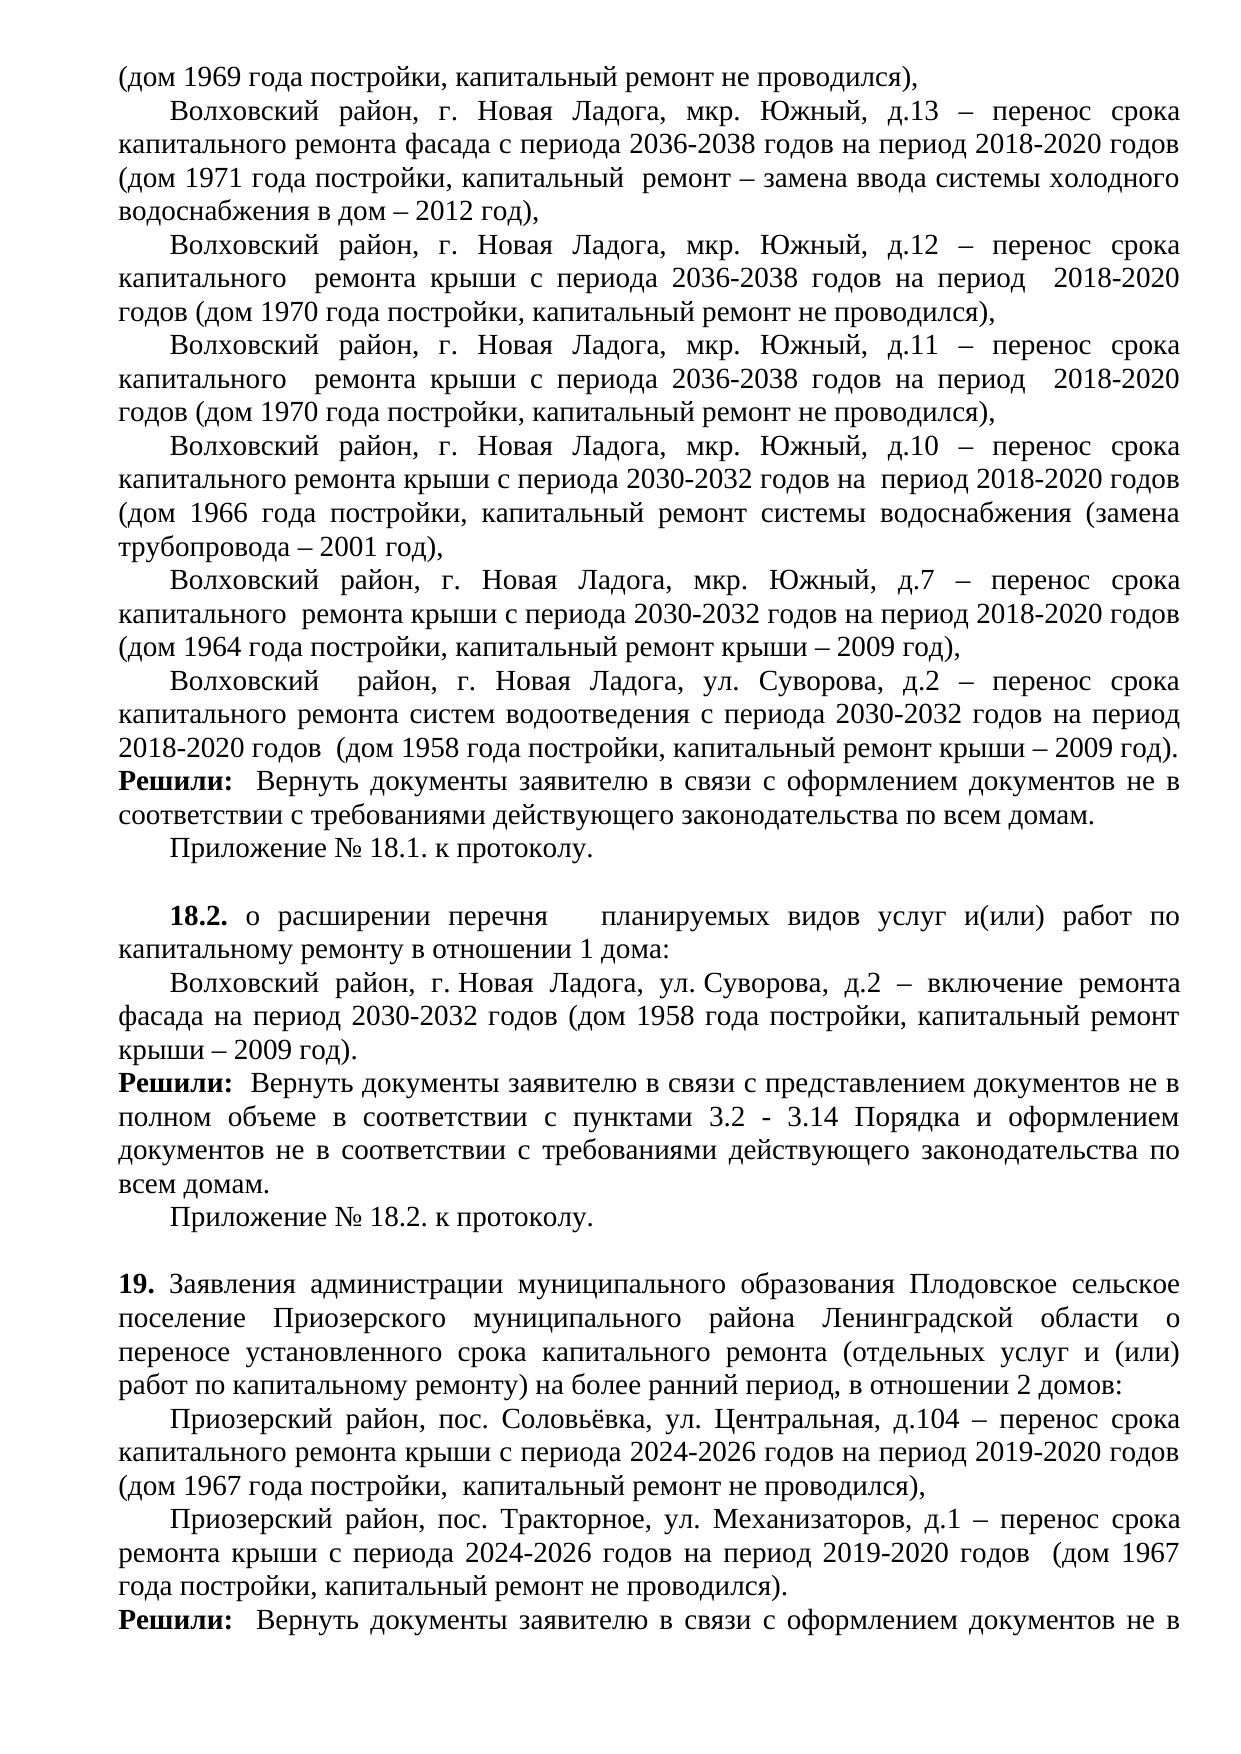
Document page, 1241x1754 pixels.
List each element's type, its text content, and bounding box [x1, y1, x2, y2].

text Волховский район, г. Новая Ладога, ул. Суворова, д.2 – включение ремонта фасада на период 2030-2032 годов (дом 1958 года постройки, капитальный ремонт крыши – 2009 год). [118, 965, 1181, 1065]
text 19. Заявления администрации муниципального образования Плодовское сельское поселение Приозерского муниципального района Ленинградской области о переносе установленного срока капитального ремонта (отдельных услуг и (или) работ по капитальному ремонту) на более ранний период, в отношении 2 домов: [118, 1267, 1181, 1401]
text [118, 1602, 1181, 1636]
text Решили: Вернуть документы заявителю в связи с представлением документов не в полном объеме в соответствии с пунктами 3.2 - 3.14 Порядка и оформлением документов не в соответствии с требованиями действующего законодательства по всем домам. [118, 1065, 1181, 1199]
text Волховский район, г. Новая Ладога, мкр. Южный, д.10 – перенос срока капитального ремонта крыши с периода 2030-2032 годов на период 2018-2020 годов (дом 1966 года постройки, капитальный ремонт системы водоснабжения (замена трубопровода – 2001 год), [118, 428, 1181, 562]
text Волховский район, г. Новая Ладога, мкр. Южный, д.7 – перенос срока капитального ремонта крыши с периода 2030-2032 годов на период 2018-2020 годов (дом 1964 года постройки, капитальный ремонт крыши – 2009 год), [118, 562, 1181, 663]
text Волховский район, г. Новая Ладога, мкр. Южный, д.12 – перенос срока капитального ремонта крыши с периода 2036-2038 годов на период 2018-2020 годов (дом 1970 года постройки, капитальный ремонт не проводился), [118, 227, 1181, 327]
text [118, 59, 1181, 93]
text Волховский район, г. Новая Ладога, ул. Суворова, д.2 – перенос срока капитального ремонта систем водоотведения с периода 2030-2032 годов на период 2018-2020 годов (дом 1958 года постройки, капитальный ремонт крыши – 2009 год). [118, 663, 1181, 763]
text Приложение № 18.2. к протоколу. [118, 1199, 1181, 1233]
text Приложение № 18.1. к протоколу. [118, 831, 1181, 864]
text Волховский район, г. Новая Ладога, мкр. Южный, д.11 – перенос срока капитального ремонта крыши с периода 2036-2038 годов на период 2018-2020 годов (дом 1970 года постройки, капитальный ремонт не проводился), [118, 327, 1181, 428]
text Приозерский район, пос. Соловьёвка, ул. Центральная, д.104 – перенос срока капитального ремонта крыши с периода 2024-2026 годов на период 2019-2020 годов (дом 1967 года постройки, капитальный ремонт не проводился), [118, 1401, 1181, 1501]
text Решили: Вернуть документы заявителю в связи с оформлением документов не в соответствии с требованиями действующего законодательства по всем домам. [118, 763, 1181, 831]
text 18.2. о расширении перечня планируемых видов услуг и(или) работ по капитальному ремонту в отношении 1 дома: [118, 898, 1181, 965]
text Приозерский район, пос. Тракторное, ул. Механизаторов, д.1 – перенос срока ремонта крыши с периода 2024-2026 годов на период 2019-2020 годов (дом 1967 года постройки, капитальный ремонт не проводился). [118, 1501, 1181, 1602]
text Волховский район, г. Новая Ладога, мкр. Южный, д.13 – перенос срока капитального ремонта фасада с периода 2036-2038 годов на период 2018-2020 годов (дом 1971 года постройки, капитальный ремонт – замена ввода системы холодного водоснабжения в дом – 2012 год), [118, 93, 1181, 227]
